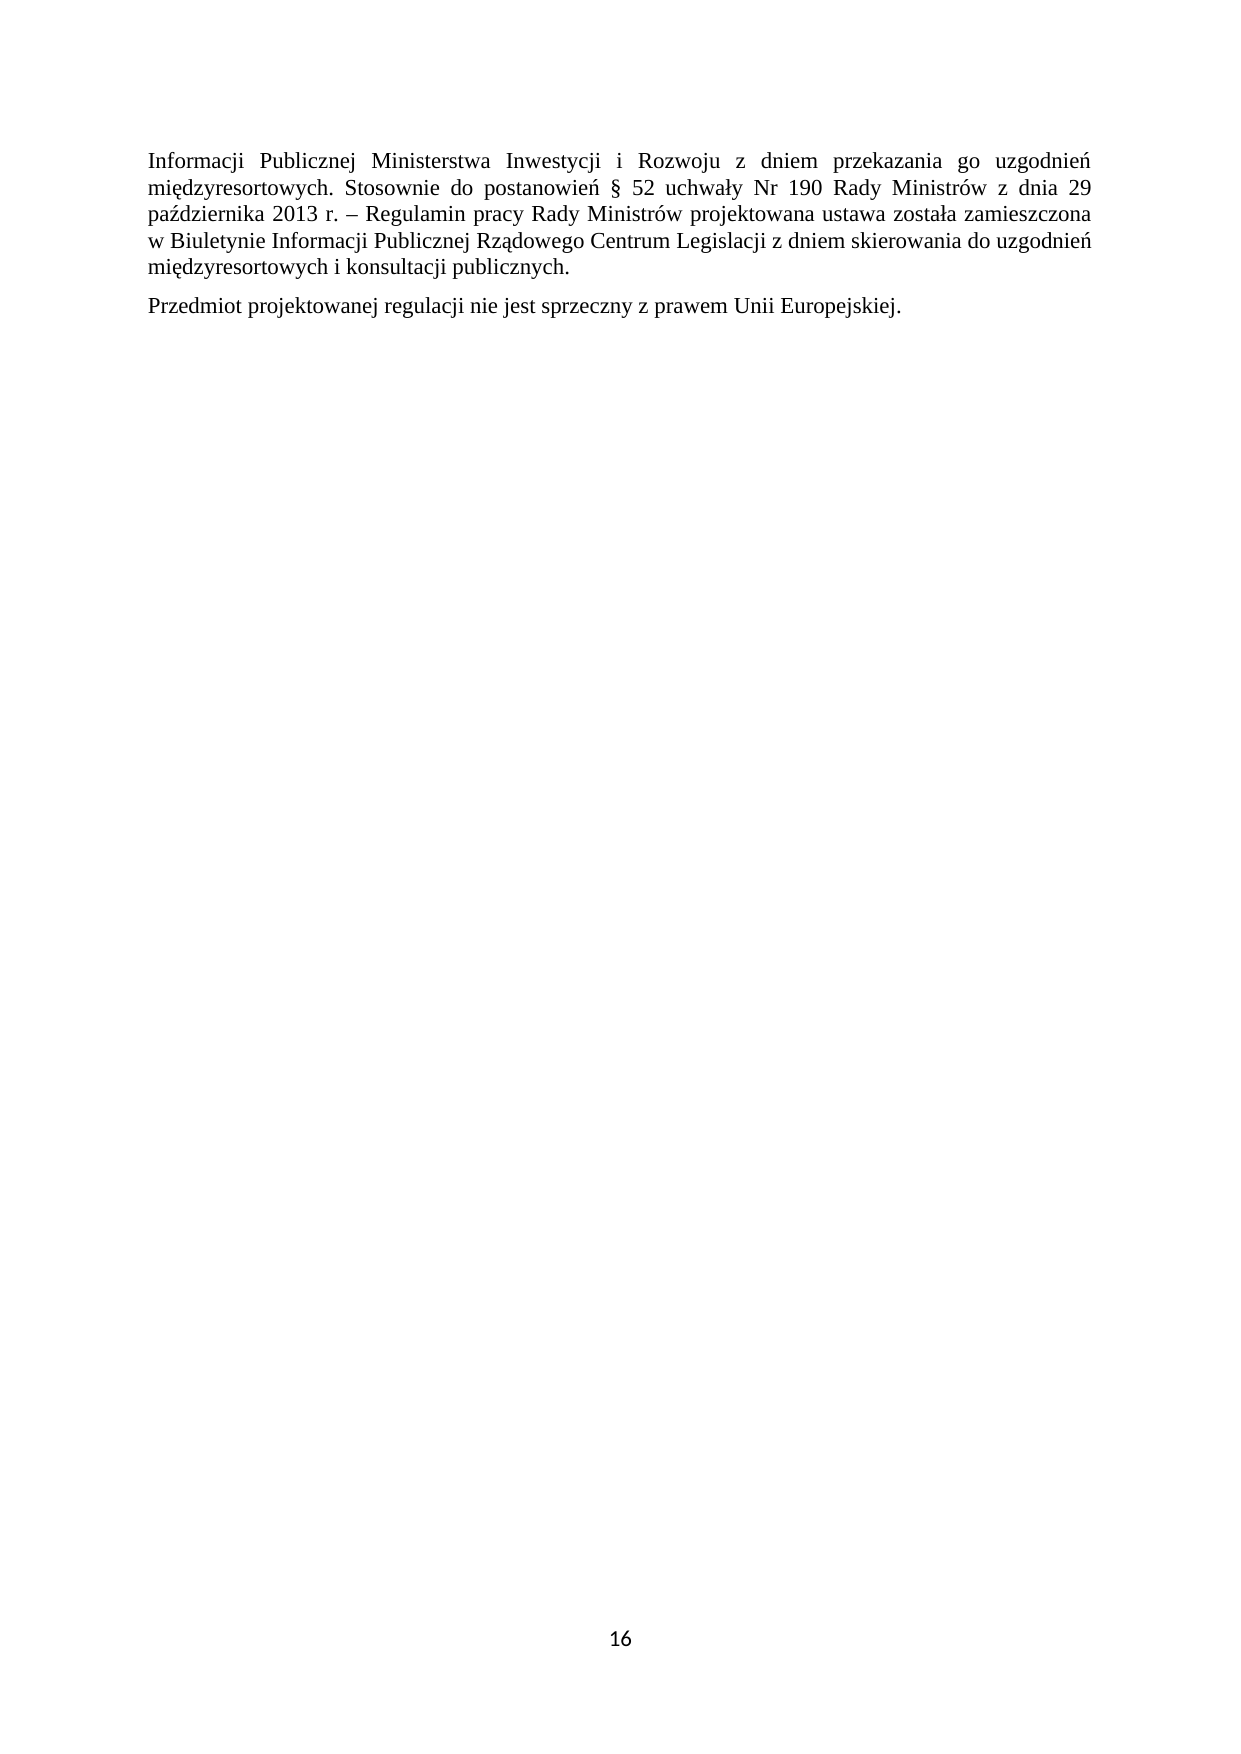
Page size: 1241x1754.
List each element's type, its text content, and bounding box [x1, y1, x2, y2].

text Przedmiot projektowanej regulacji nie jest sprzeczny z prawem Unii Europejskiej. [148, 292, 1093, 318]
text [148, 148, 1093, 279]
